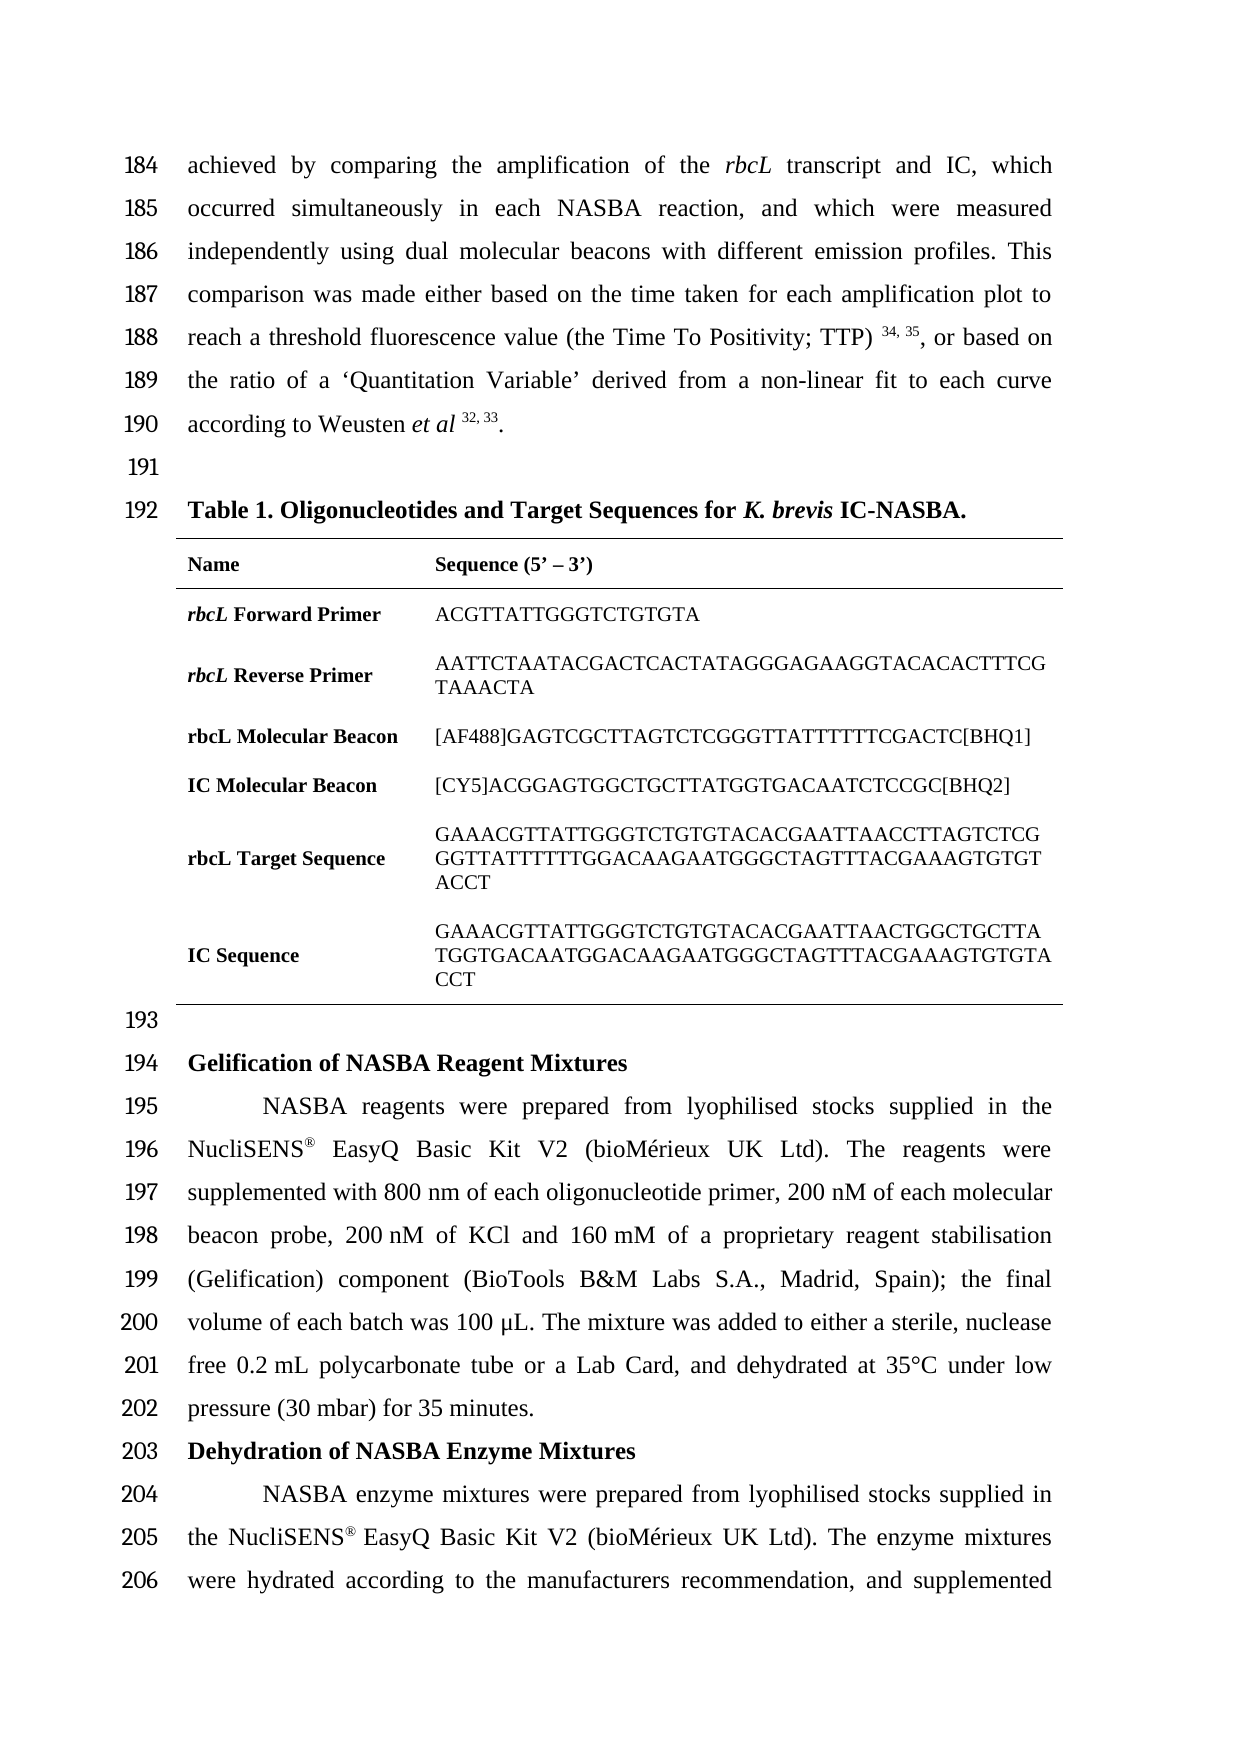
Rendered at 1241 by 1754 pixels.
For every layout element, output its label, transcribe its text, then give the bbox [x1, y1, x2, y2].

table_cell GAAACGTTATTGGGTCTGTGTACACGAATTAACCTTAGTCTCGGGTTATTTTTTGGACAAGAATGGGCTAGTTTACGAAAGTGTGTACCT [424, 810, 1063, 907]
text NASBA reagents were prepared from lyophilised stocks supplied in the NucliSENS® EasyQ Basic Kit V2 (bioMérieux UK Ltd). The reagents were supplemented with 800 nm of each oligonucleotide primer, 200 nM of each molecular beacon probe, 200 nM of KCl and 160 mM of a proprietary reagent stabilisation (Gelification) component (BioTools B&M Labs S.A., Madrid, Spain); the final volume of each batch was 100 μL. The mixture was added to either a sterile, nuclease free 0.2 mL polycarbonate tube or a Lab Card, and dehydrated at 35°C under low pressure (30 mbar) for 35 minutes. [187, 1091, 1053, 1422]
table_cell ACGTTATTGGGTCTGTGTA [424, 589, 1063, 638]
text Gelification of NASBA Reagent Mixtures [187, 1048, 1053, 1077]
table_cell AATTCTAATACGACTCACTATAGGGAGAAGGTACACACTTTCGTAAACTA [424, 638, 1063, 711]
text Table 1. Oligonucleotides and Target Sequences for K. brevis IC-NASBA. [187, 495, 1053, 524]
table_cell rbcL Molecular Beacon [176, 711, 424, 761]
text Dehydration of NASBA Enzyme Mixtures [187, 1436, 1053, 1465]
table_cell IC Sequence [176, 907, 424, 1004]
table_cell rbcL Forward Primer [176, 589, 424, 638]
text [187, 150, 1053, 437]
table_cell [CY5]ACGGAGTGGCTGCTTATGGTGACAATCTCCGC[BHQ2] [424, 761, 1063, 809]
table_cell IC Molecular Beacon [176, 761, 424, 809]
table_cell rbcL Target Sequence [176, 810, 424, 907]
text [187, 1479, 1053, 1594]
table_header Name [176, 539, 424, 588]
table_cell GAAACGTTATTGGGTCTGTGTACACGAATTAACTGGCTGCTTATGGTGACAATGGACAAGAATGGGCTAGTTTACGAAAGTGTGTACCT [424, 907, 1063, 1004]
table_cell [AF488]GAGTCGCTTAGTCTCGGGTTATTTTTTCGACTC[BHQ1] [424, 711, 1063, 761]
table_cell rbcL Reverse Primer [176, 638, 424, 711]
table_header Sequence (5’ – 3’) [424, 539, 1063, 588]
